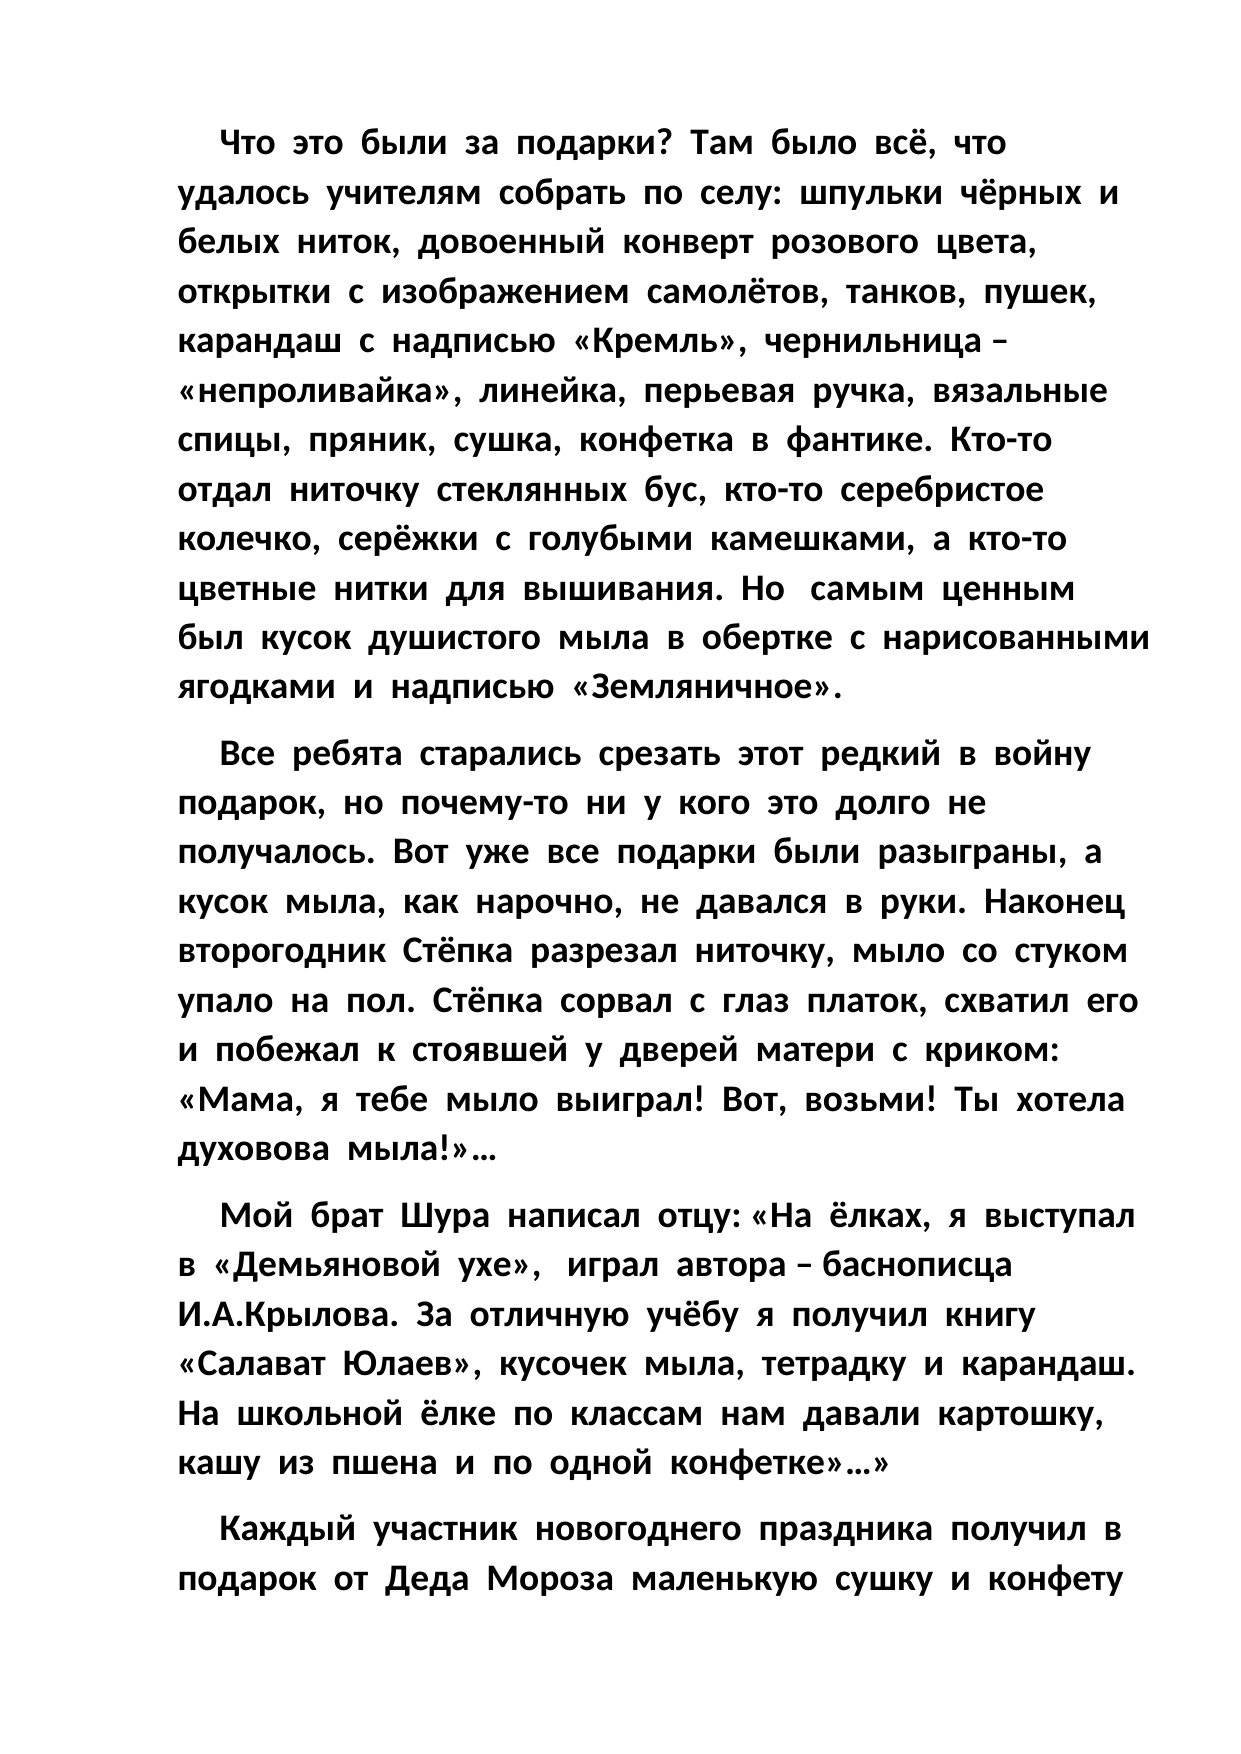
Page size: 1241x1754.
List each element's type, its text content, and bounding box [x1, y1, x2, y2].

text Мой брат Шура написал отцу: «На ёлках, я выступал в «Демьяновой ухе», играл автора – баснописца И.А.Крылова. За отличную учёбу я получил книгу «Салават Юлаев», кусочек мыла, тетрадку и карандаш. На школьной ёлке по классам нам давали картошку, кашу из пшена и по одной конфетке»…» [177, 1191, 1152, 1484]
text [177, 1504, 1152, 1599]
text Что это были за подарки? Там было всё, что удалось учителям собрать по селу: шпульки чёрных и белых ниток, довоенный конверт розового цвета, открытки с изображением самолётов, танков, пушек, карандаш с надписью «Кремль», чернильница – «непроливайка», линейка, перьевая ручка, вязальные спицы, пряник, сушка, конфетка в фантике. Кто-то отдал ниточку стеклянных бус, кто-то серебристое колечко, серёжки с голубыми камешками, а кто-то цветные нитки для вышивания. Но самым ценным был кусок душистого мыла в обертке с нарисованными ягодками и надписью «Земляничное». [177, 118, 1152, 708]
text Все ребята старались срезать этот редкий в войну подарок, но почему-то ни у кого это долго не получалось. Вот уже все подарки были разыграны, а кусок мыла, как нарочно, не давался в руки. Наконец второгодник Стёпка разрезал ниточку, мыло со стуком упало на пол. Стёпка сорвал с глаз платок, схватил его и побежал к стоявшей у дверей матери с криком: «Мама, я тебе мыло выиграл! Вот, возьми! Ты хотела духовова мыла!»… [177, 728, 1152, 1170]
